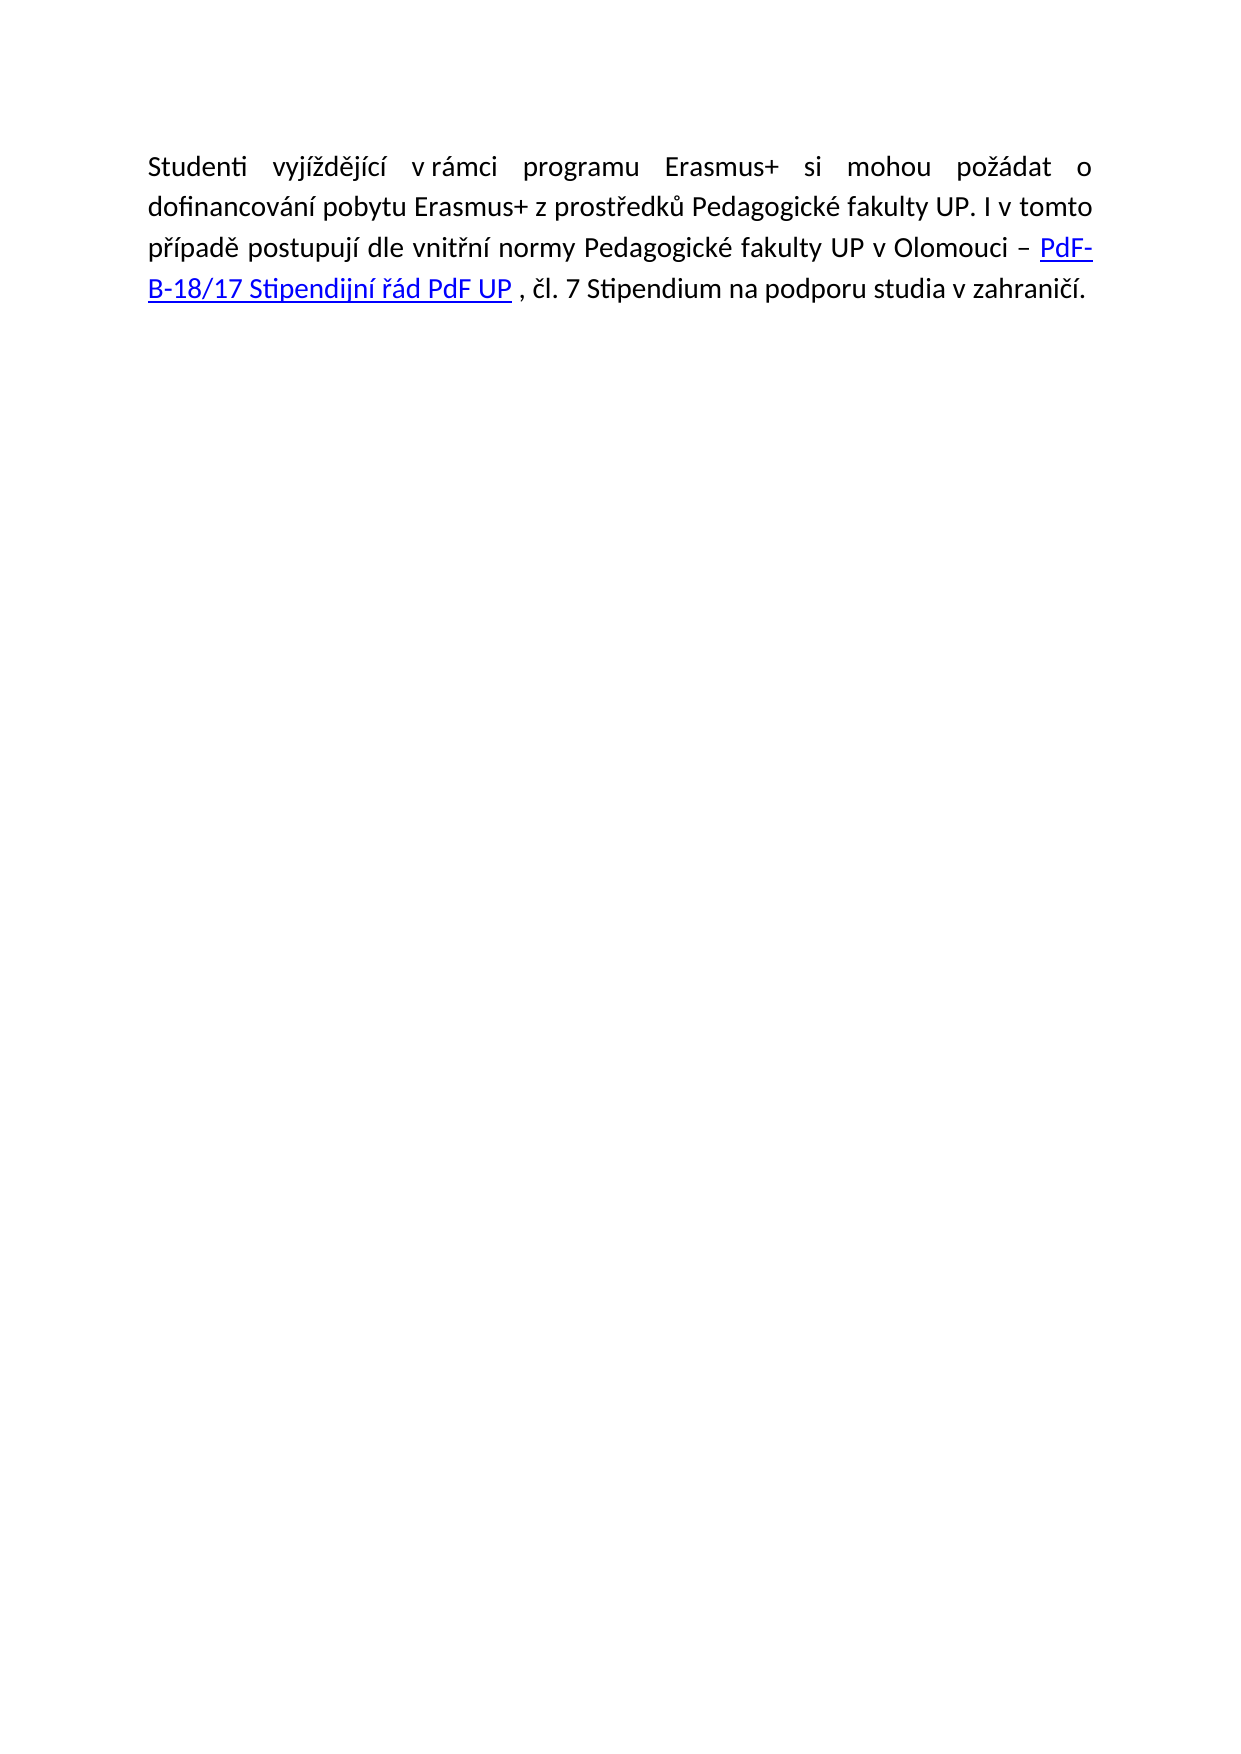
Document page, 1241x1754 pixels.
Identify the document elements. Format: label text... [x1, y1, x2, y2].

text Studenti vyjíždějící v rámci programu Erasmus+ si mohou požádat o dofinancování pobytu Erasmus+ z prostředků Pedagogické fakulty UP. I v tomto případě postupují dle vnitřní normy Pedagogické fakulty UP v Olomouci – PdF-B-18/17 Stipendijní řád PdF UP , čl. 7 Stipendium na podporu studia v zahraničí. [148, 148, 1093, 306]
